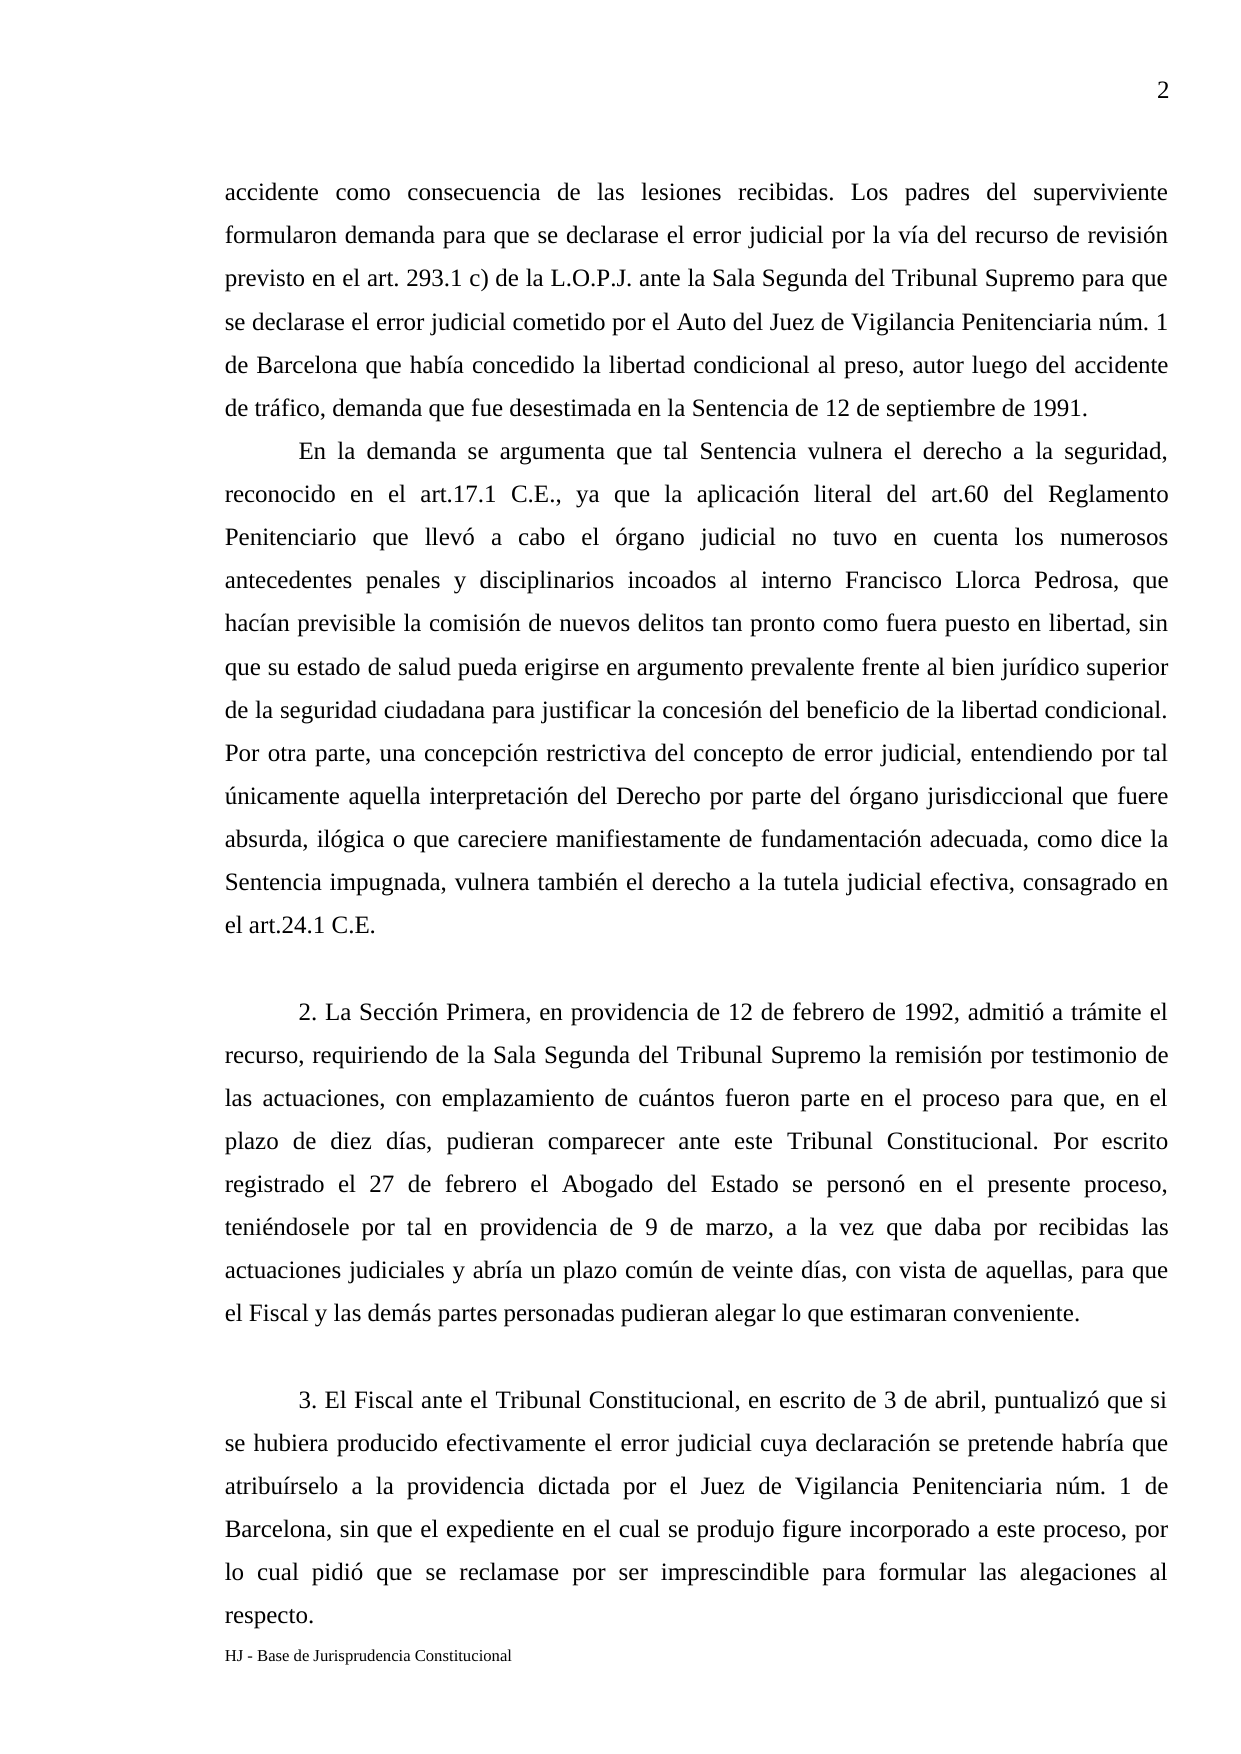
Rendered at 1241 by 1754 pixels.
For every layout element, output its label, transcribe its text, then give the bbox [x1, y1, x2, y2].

text 2. La Sección Primera, en providencia de 12 de febrero de 1992, admitió a trámite el recurso, requiriendo de la Sala Segunda del Tribunal Supremo la remisión por testimonio de las actuaciones, con emplazamiento de cuántos fueron parte en el proceso para que, en el plazo de diez días, pudieran comparecer ante este Tribunal Constitucional. Por escrito registrado el 27 de febrero el Abogado del Estado se personó en el presente proceso, teniéndosele por tal en providencia de 9 de marzo, a la vez que daba por recibidas las actuaciones judiciales y abría un plazo común de veinte días, con vista de aquellas, para que el Fiscal y las demás partes personadas pudieran alegar lo que estimaran conveniente. [224, 997, 1169, 1327]
text En la demanda se argumenta que tal Sentencia vulnera el derecho a la seguridad, reconocido en el art.17.1 C.E., ya que la aplicación literal del art.60 del Reglamento Penitenciario que llevó a cabo el órgano judicial no tuvo en cuenta los numerosos antecedentes penales y disciplinarios incoados al interno Francisco Llorca Pedrosa, que hacían previsible la comisión de nuevos delitos tan pronto como fuera puesto en libertad, sin que su estado de salud pueda erigirse en argumento prevalente frente al bien jurídico superior de la seguridad ciudadana para justificar la concesión del beneficio de la libertad condicional. Por otra parte, una concepción restrictiva del concepto de error judicial, entendiendo por tal únicamente aquella interpretación del Derecho por parte del órgano jurisdiccional que fuere absurda, ilógica o que careciere manifiestamente de fundamentación adecuada, como dice la Sentencia impugnada, vulnera también el derecho a la tutela judicial efectiva, consagrado en el art.24.1 C.E. [224, 436, 1169, 939]
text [224, 177, 1169, 422]
text 3. El Fiscal ante el Tribunal Constitucional, en escrito de 3 de abril, puntualizó que si se hubiera producido efectivamente el error judicial cuya declaración se pretende habría que atribuírselo a la providencia dictada por el Juez de Vigilancia Penitenciaria núm. 1 de Barcelona, sin que el expediente en el cual se produjo figure incorporado a este proceso, por lo cual pidió que se reclamase por ser imprescindible para formular las alegaciones al respecto. [224, 1385, 1169, 1629]
